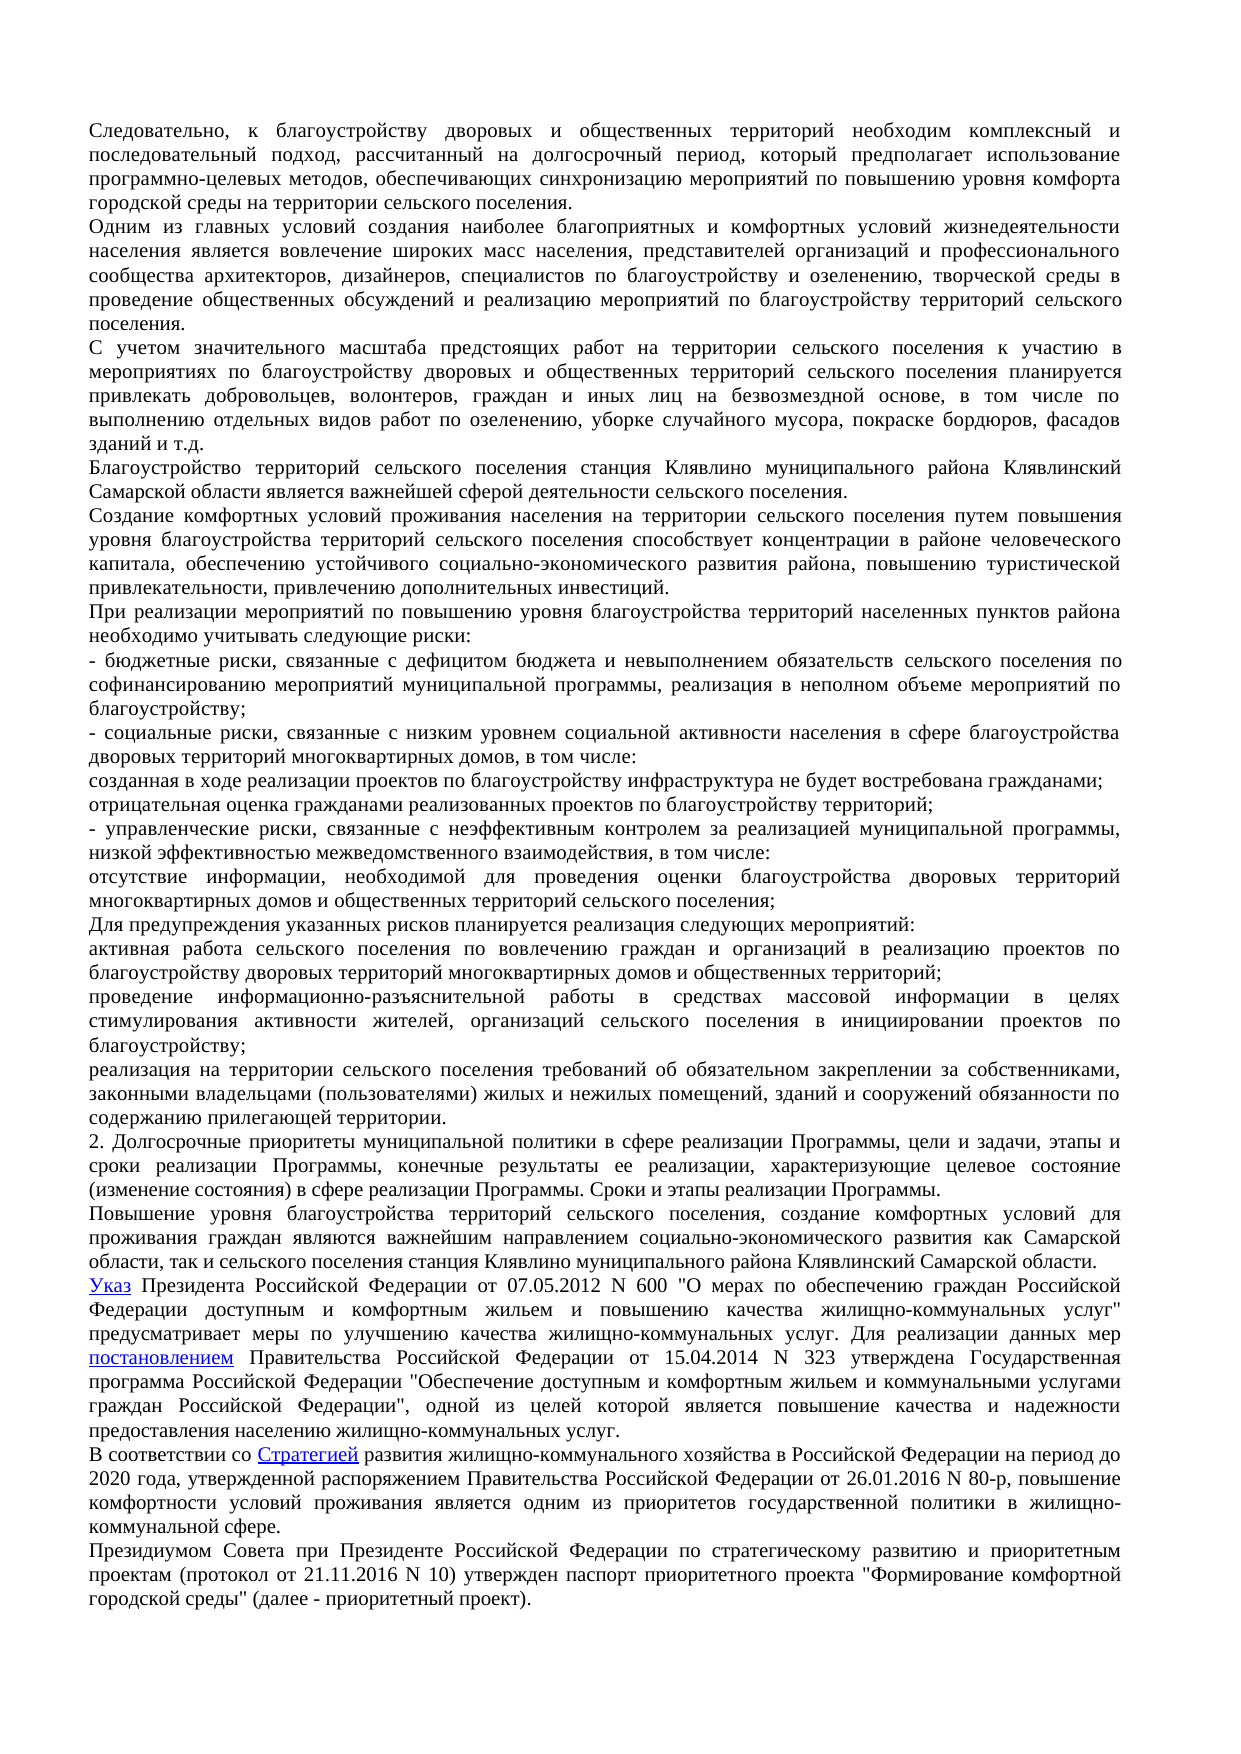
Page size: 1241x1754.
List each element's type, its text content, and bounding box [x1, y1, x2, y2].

text Президиумом Совета при Президенте Российской Федерации по стратегическому развитию и приоритетным проектам (протокол от 21.11.2016 N 10) утвержден паспорт приоритетного проекта "Формирование комфортной городской среды" (далее - приоритетный проект). [89, 1538, 1122, 1610]
text - управленческие риски, связанные с неэффективным контролем за реализацией муниципальной программы, низкой эффективностью межведомственного взаимодействия, в том числе: [89, 816, 1122, 864]
text реализация на территории сельского поселения требований об обязательном закреплении за собственниками, законными владельцами (пользователями) жилых и нежилых помещений, зданий и сооружений обязанности по содержанию прилегающей территории. [89, 1057, 1122, 1129]
text активная работа сельского поселения по вовлечению граждан и организаций в реализацию проектов по благоустройству дворовых территорий многоквартирных домов и общественных территорий; [89, 936, 1122, 984]
text Указ Президента Российской Федерации от 07.05.2012 N 600 "О мерах по обеспечению граждан Российской Федерации доступным и комфортным жильем и повышению качества жилищно-коммунальных услуг" предусматривает меры по улучшению качества жилищно-коммунальных услуг. Для реализации данных мер постановлением Правительства Российской Федерации от 15.04.2014 N 323 утверждена Государственная программа Российской Федерации "Обеспечение доступным и комфортным жильем и коммунальными услугами граждан Российской Федерации", одной из целей которой является повышение качества и надежности предоставления населению жилищно-коммунальных услуг. [89, 1273, 1122, 1442]
text отсутствие информации, необходимой для проведения оценки благоустройства дворовых территорий многоквартирных домов и общественных территорий сельского поселения; [89, 864, 1122, 912]
text проведение информационно-разъяснительной работы в средствах массовой информации в целях стимулирования активности жителей, организаций сельского поселения в инициировании проектов по благоустройству; [89, 984, 1122, 1057]
text Для предупреждения указанных рисков планируется реализация следующих мероприятий: [89, 912, 1122, 936]
text созданная в ходе реализации проектов по благоустройству инфраструктура не будет востребована гражданами; [89, 768, 1122, 792]
text При реализации мероприятий по повышению уровня благоустройства территорий населенных пунктов района необходимо учитывать следующие риски: [89, 599, 1122, 647]
text Одним из главных условий создания наиболее благоприятных и комфортных условий жизнедеятельности населения является вовлечение широких масс населения, представителей организаций и профессионального сообщества архитекторов, дизайнеров, специалистов по благоустройству и озеленению, творческой среды в проведение общественных обсуждений и реализацию мероприятий по благоустройству территорий сельского поселения. [89, 214, 1122, 335]
text - бюджетные риски, связанные с дефицитом бюджета и невыполнением обязательств сельского поселения по софинансированию мероприятий муниципальной программы, реализация в неполном объеме мероприятий по благоустройству; [89, 647, 1122, 720]
text Благоустройство территорий сельского поселения станция Клявлино муниципального района Клявлинский Самарской области является важнейшей сферой деятельности сельского поселения. [89, 455, 1122, 503]
text Следовательно, к благоустройству дворовых и общественных территорий необходим комплексный и последовательный подход, рассчитанный на долгосрочный период, который предполагает использование программно-целевых методов, обеспечивающих синхронизацию мероприятий по повышению уровня комфорта городской среды на территории сельского поселения. [89, 118, 1122, 214]
text В соответствии со Стратегией развития жилищно-коммунального хозяйства в Российской Федерации на период до 2020 года, утвержденной распоряжением Правительства Российской Федерации от 26.01.2016 N 80-р, повышение комфортности условий проживания является одним из приоритетов государственной политики в жилищно-коммунальной сфере. [89, 1442, 1122, 1538]
text 2. Долгосрочные приоритеты муниципальной политики в сфере реализации Программы, цели и задачи, этапы и сроки реализации Программы, конечные результаты ее реализации, характеризующие целевое состояние (изменение состояния) в сфере реализации Программы. Сроки и этапы реализации Программы. [89, 1129, 1122, 1201]
text отрицательная оценка гражданами реализованных проектов по благоустройству территорий; [89, 792, 1122, 816]
text Повышение уровня благоустройства территорий сельского поселения, создание комфортных условий для проживания граждан являются важнейшим направлением социально-экономического развития как Самарской области, так и сельского поселения станция Клявлино муниципального района Клявлинский Самарской области. [89, 1201, 1122, 1273]
text С учетом значительного масштаба предстоящих работ на территории сельского поселения к участию в мероприятиях по благоустройству дворовых и общественных территорий сельского поселения планируется привлекать добровольцев, волонтеров, граждан и иных лиц на безвозмездной основе, в том числе по выполнению отдельных видов работ по озеленению, уборке случайного мусора, покраске бордюров, фасадов зданий и т.д. [89, 335, 1122, 455]
text Создание комфортных условий проживания населения на территории сельского поселения путем повышения уровня благоустройства территорий сельского поселения способствует концентрации в районе человеческого капитала, обеспечению устойчивого социально-экономического развития района, повышению туристической привлекательности, привлечению дополнительных инвестиций. [89, 503, 1122, 599]
text - социальные риски, связанные с низким уровнем социальной активности населения в сфере благоустройства дворовых территорий многоквартирных домов, в том числе: [89, 720, 1122, 768]
